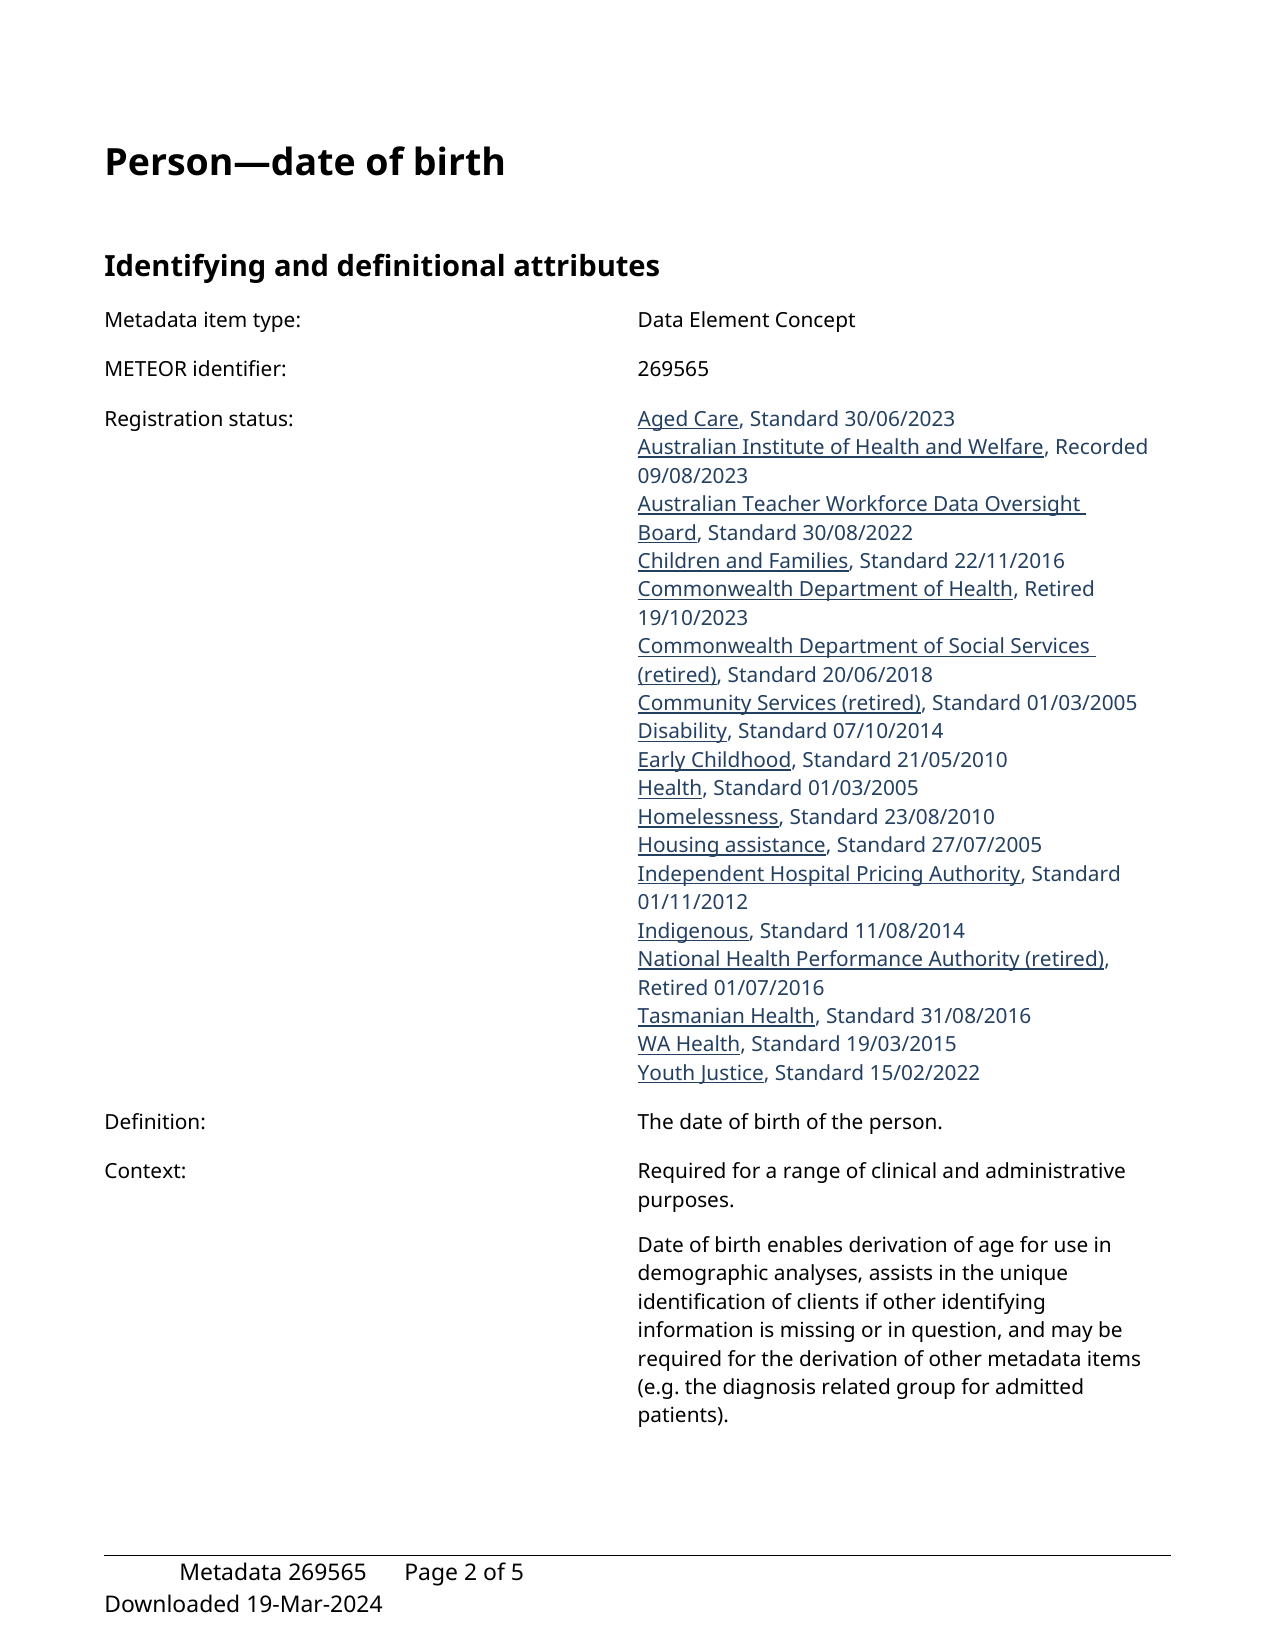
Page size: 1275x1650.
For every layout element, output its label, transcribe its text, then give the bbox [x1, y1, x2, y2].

table_cell The date of birth of the person. [626, 1097, 1159, 1146]
table_cell Definition: [93, 1097, 626, 1146]
subtitle Person—date of birth [104, 135, 1171, 186]
table_cell Data Element Concept [626, 295, 1159, 344]
table_cell Aged Care, Standard 30/06/2023 Australian Institute of Health and Welfare, Recorded 09/08/2023 Australian Teacher Workforce Data Oversight Board, Standard 30/08/2022 Children and Families, Standard 22/11/2016 Commonwealth Department of Health, Retired 19/10/2023 Commonwealth Department of Social Services (retired), Standard 20/06/2018 Community Services (retired), Standard 01/03/2005 Disability, Standard 07/10/2014 Early Childhood, Standard 21/05/2010 Health, Standard 01/03/2005 Homelessness, Standard 23/08/2010 Housing assistance, Standard 27/07/2005 Independent Hospital Pricing Authority, Standard 01/11/2012 Indigenous, Standard 11/08/2014 National Health Performance Authority (retired), Retired 01/07/2016 Tasmanian Health, Standard 31/08/2016 WA Health, Standard 19/03/2015 Youth Justice, Standard 15/02/2022 [626, 394, 1159, 1097]
table_cell Context: [93, 1146, 626, 1439]
table_cell 269565 [626, 344, 1159, 393]
table_header Identifying and definitional attributes [93, 199, 1159, 295]
table_cell Registration status: [93, 394, 626, 1097]
table_cell METEOR identifier: [93, 344, 626, 393]
table_cell Metadata item type: [93, 295, 626, 344]
table_cell Required for a range of clinical and administrative purposes. Date of birth enables derivation of age for use in demographic analyses, assists in the unique identification of clients if other identifying information is missing or in question, and may be required for the derivation of other metadata items (e.g. the diagnosis related group for admitted patients). [626, 1146, 1159, 1439]
